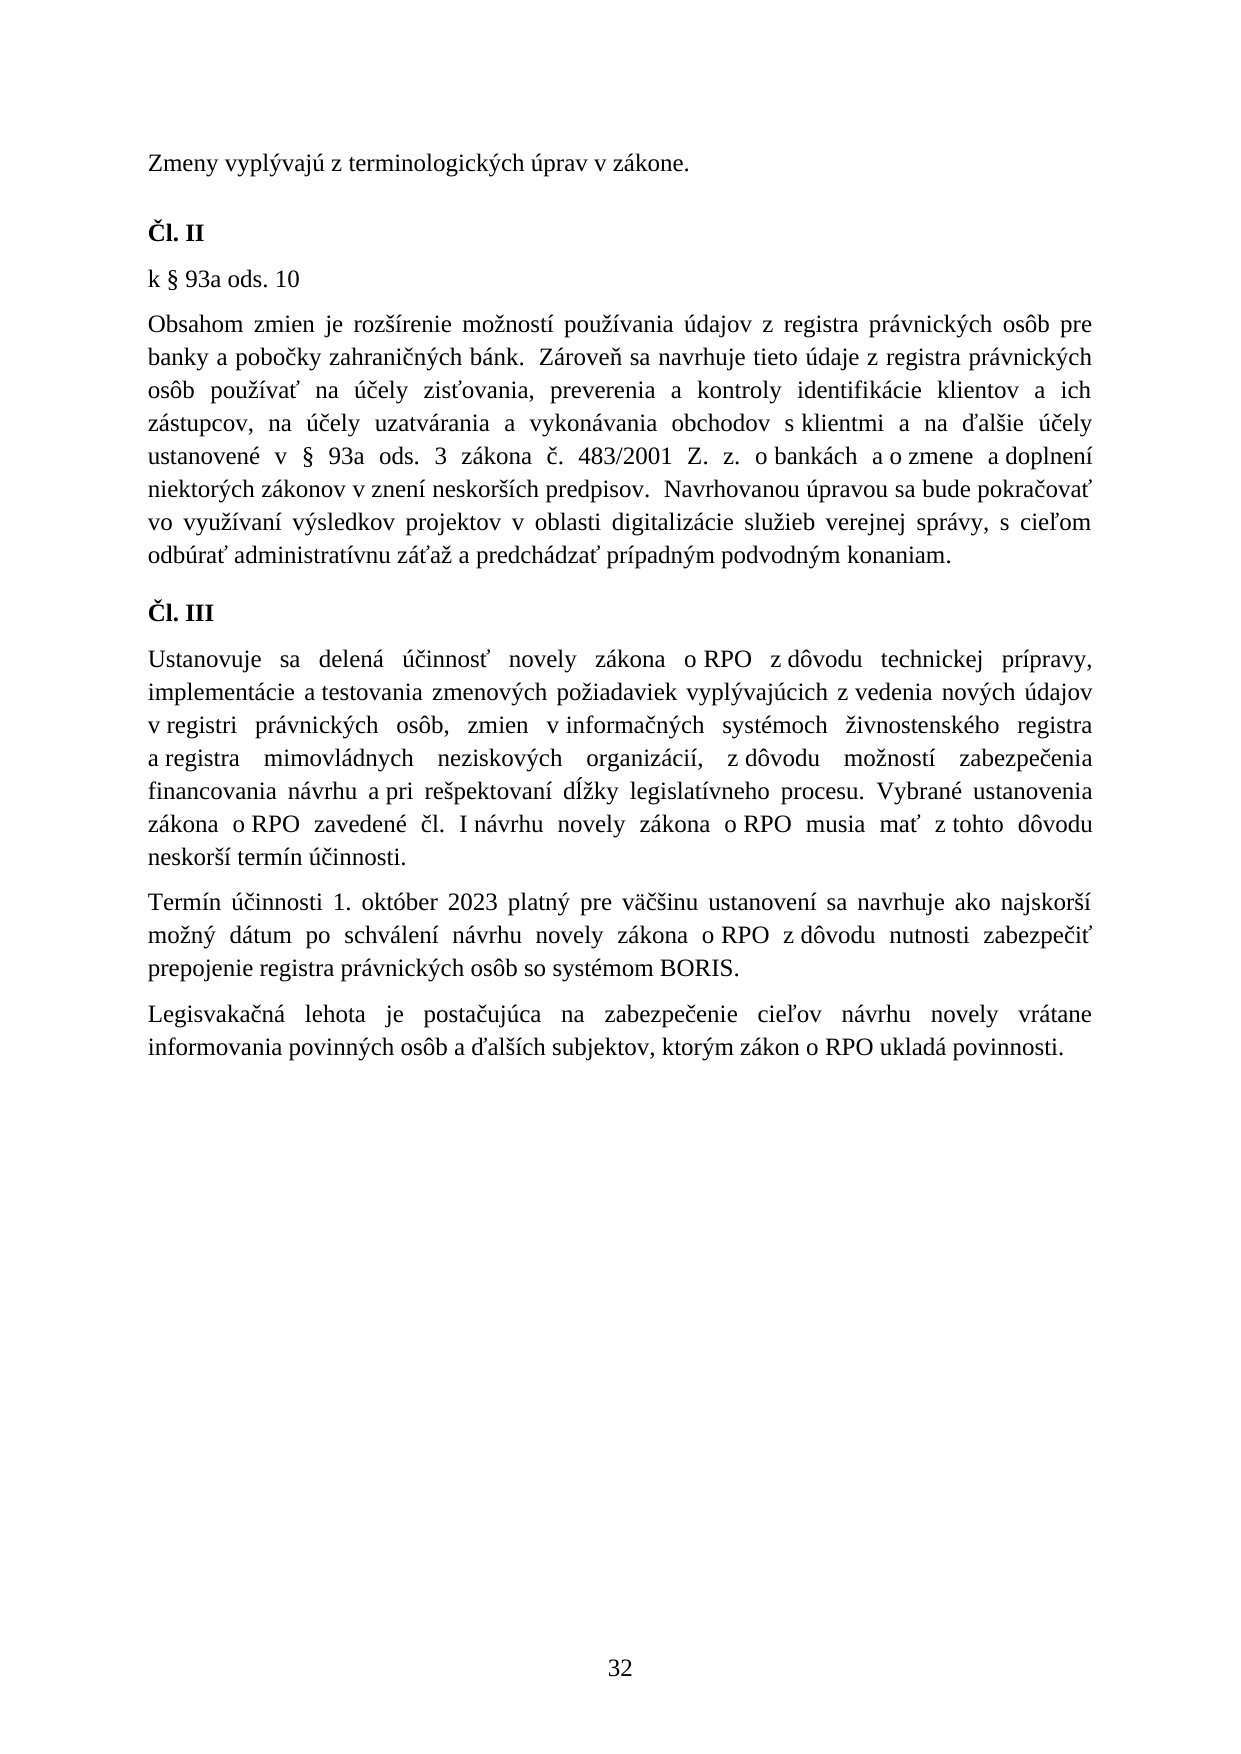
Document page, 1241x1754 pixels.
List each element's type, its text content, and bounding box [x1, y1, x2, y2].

text Legisvakačná lehota je postačujúca na zabezpečenie cieľov návrhu novely vrátane informovania povinných osôb a ďalších subjektov, ktorým zákon o RPO ukladá povinnosti. [148, 999, 1093, 1061]
text Čl. III [148, 598, 1093, 627]
text Zmeny vyplývajú z terminologických úprav v zákone. [148, 148, 1093, 176]
text Čl. II [148, 218, 1093, 247]
text k § 93a ods. 10 [148, 264, 1093, 292]
text Obsahom zmien je rozšírenie možností používania údajov z registra právnických osôb pre banky a pobočky zahraničných bánk. Zároveň sa navrhuje tieto údaje z registra právnických osôb používať na účely zisťovania, preverenia a kontroly identifikácie klientov a ich zástupcov, na účely uzatvárania a vykonávania obchodov s klientmi a na ďalšie účely ustanovené v § 93a ods. 3 zákona č. 483/2001 Z. z. o bankách a o zmene a doplnení niektorých zákonov v znení neskorších predpisov. Navrhovanou úpravou sa bude pokračovať vo využívaní výsledkov projektov v oblasti digitalizácie služieb verejnej správy, s cieľom odbúrať administratívnu záťaž a predchádzať prípadným podvodným konaniam. [148, 309, 1093, 569]
text Ustanovuje sa delená účinnosť novely zákona o RPO z dôvodu technickej prípravy, implementácie a testovania zmenových požiadaviek vyplývajúcich z vedenia nových údajov v registri právnických osôb, zmien v informačných systémoch živnostenského registra a registra mimovládnych neziskových organizácií, z dôvodu možností zabezpečenia financovania návrhu a pri rešpektovaní dĺžky legislatívneho procesu. Vybrané ustanovenia zákona o RPO zavedené čl. I návrhu novely zákona o RPO musia mať z tohto dôvodu neskorší termín účinnosti. [148, 644, 1093, 871]
text Termín účinnosti 1. október 2023 platný pre väčšinu ustanovení sa navrhuje ako najskorší možný dátum po schválení návrhu novely zákona o RPO z dôvodu nutnosti zabezpečiť prepojenie registra právnických osôb so systémom BORIS. [148, 887, 1093, 982]
